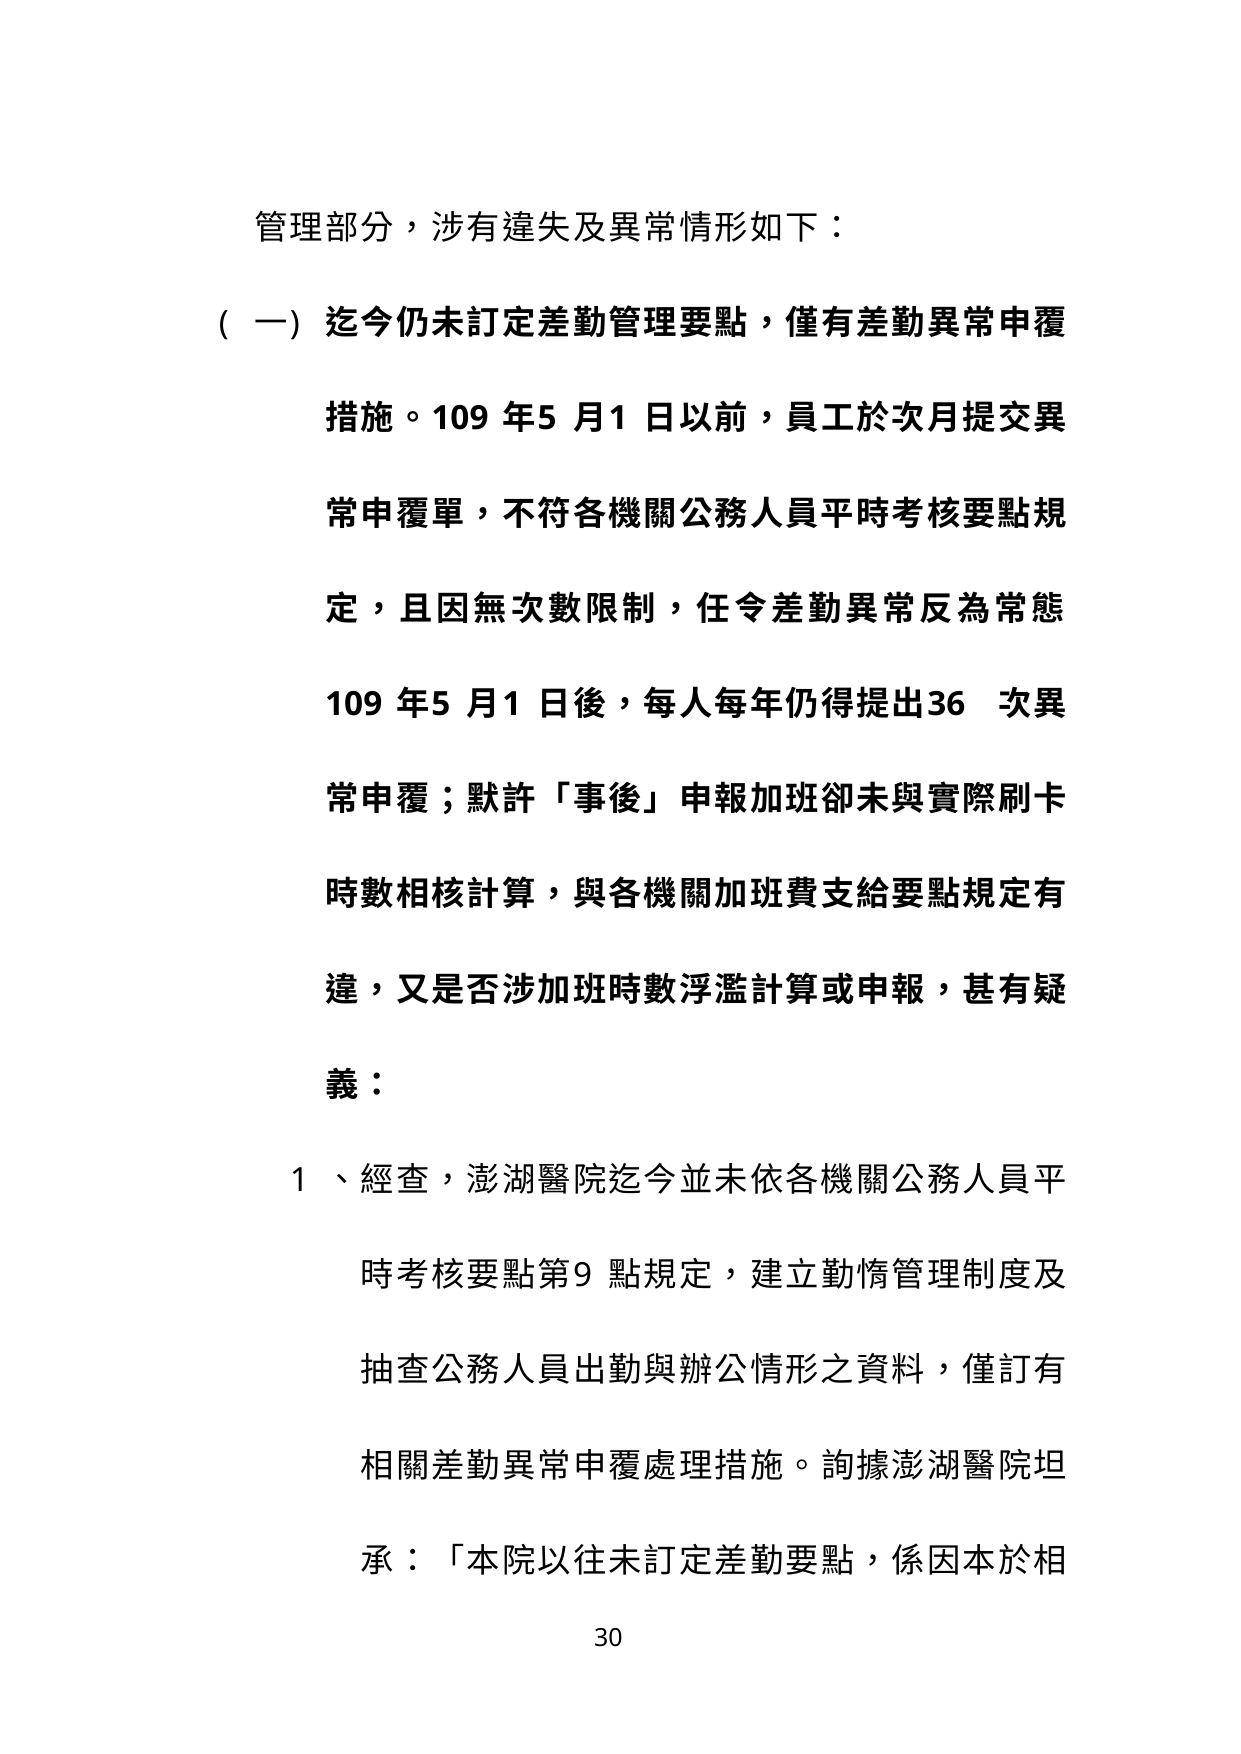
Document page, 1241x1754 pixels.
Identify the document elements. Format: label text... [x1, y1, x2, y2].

subtitle 迄今仍未訂定差勤管理要點，僅有差勤異常申覆措施。109年5月1日以前，員工於次月提交異常申覆單，不符各機關公務人員平時考核要點規定，且因無次數限制，任令差勤異常反為常態，109年5月1日後，每人每年仍得提出36次異常申覆；默許「事後」申報加班卻未與實際刷卡時數相核計算，與各機關加班費支給要點規定有違，又是否涉加班時數浮濫計算或申報，甚有疑義： [219, 272, 1069, 1129]
